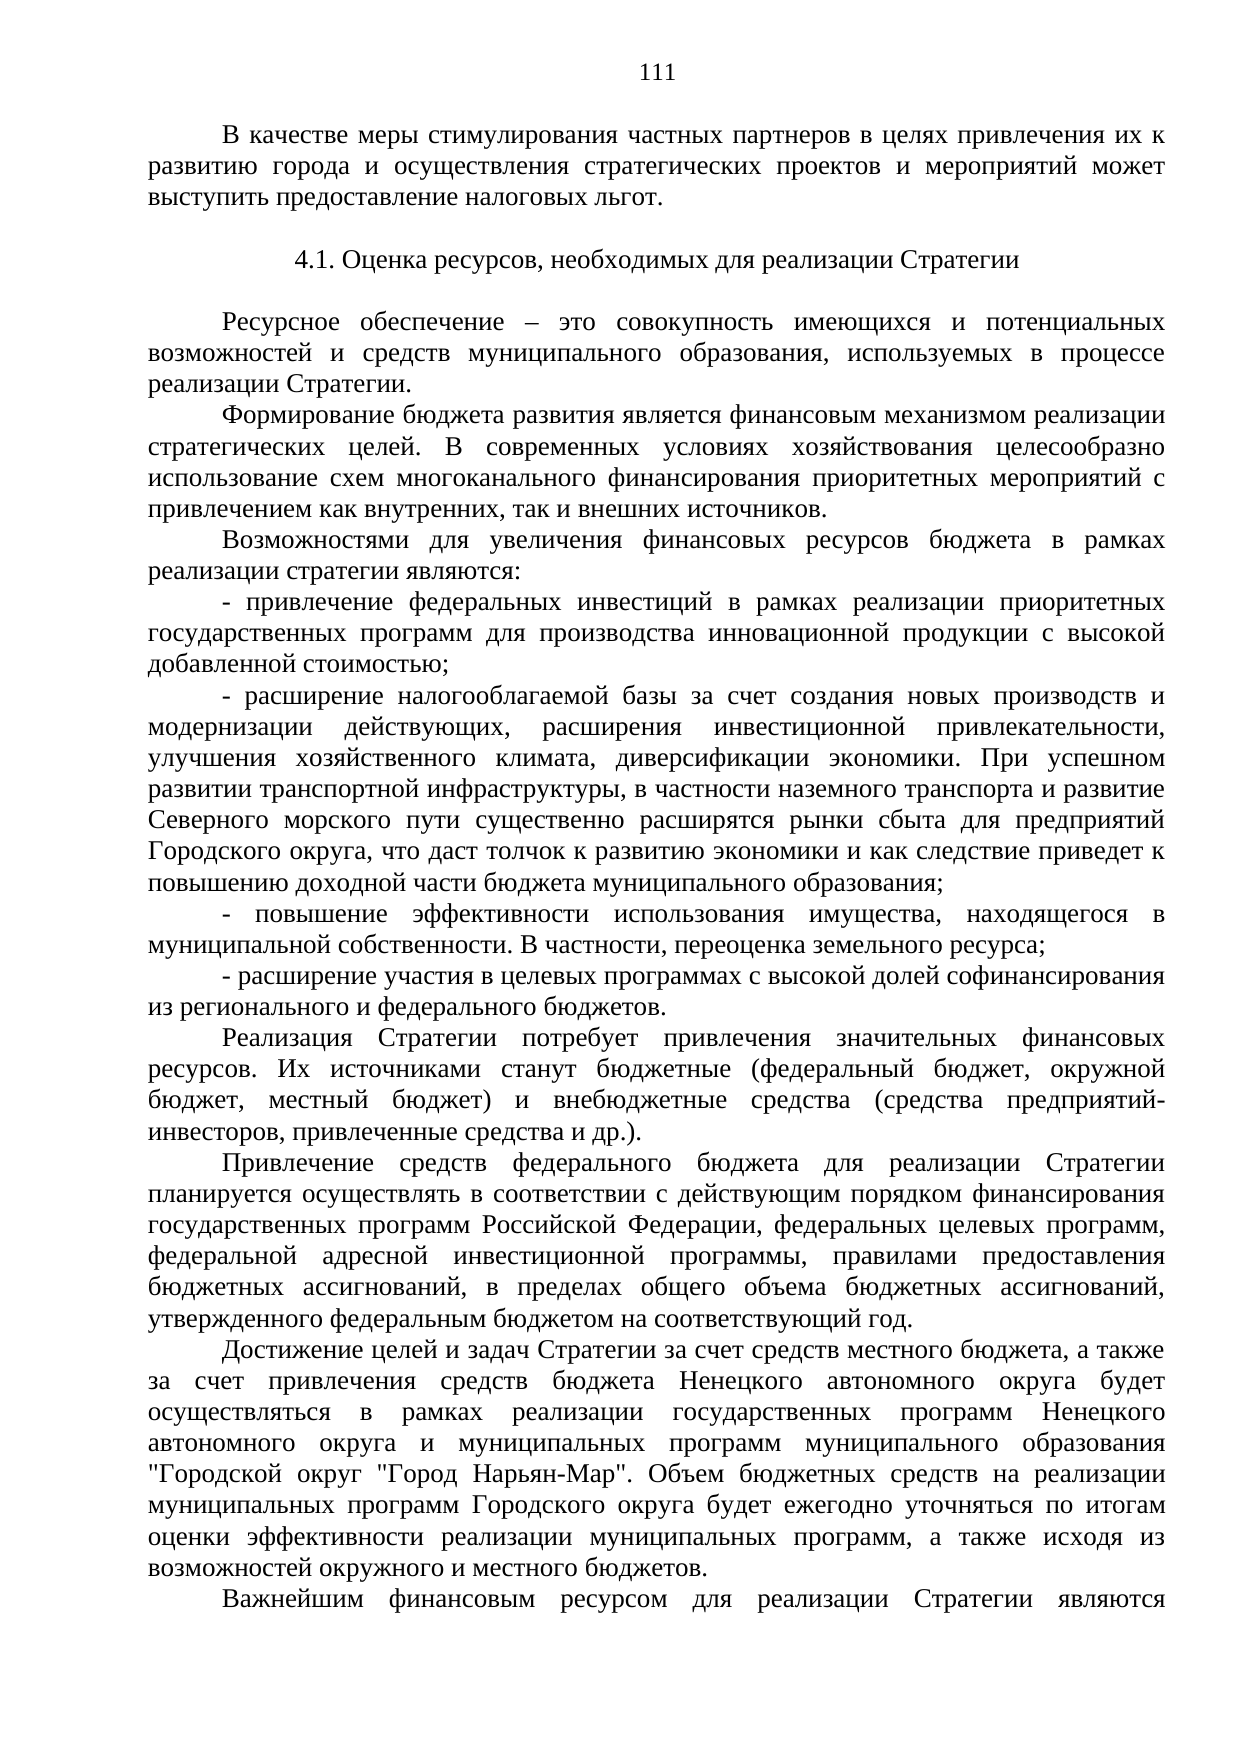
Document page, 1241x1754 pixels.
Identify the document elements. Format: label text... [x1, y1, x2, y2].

text В качестве меры стимулирования частных партнеров в целях привлечения их к развитию города и осуществления стратегических проектов и мероприятий может выступить предоставление налоговых льгот. [148, 118, 1167, 212]
list - привлечение федеральных инвестиций в рамках реализации приоритетных государственных программ для производства инновационной продукции с высокой добавленной стоимостью; [148, 585, 1167, 679]
text Привлечение средств федерального бюджета для реализации Стратегии планируется осуществлять в соответствии с действующим порядком финансирования государственных программ Российской Федерации, федеральных целевых программ, федеральной адресной инвестиционной программы, правилами предоставления бюджетных ассигнований, в пределах общего объема бюджетных ассигнований, утвержденного федеральным бюджетом на соответствующий год. [148, 1146, 1167, 1333]
list - расширение участия в целевых программах с высокой долей софинансирования из регионального и федерального бюджетов. [148, 959, 1167, 1021]
text Реализация Стратегии потребует привлечения значительных финансовых ресурсов. Их источниками станут бюджетные (федеральный бюджет, окружной бюджет, местный бюджет) и внебюджетные средства (средства предприятий-инвесторов, привлеченные средства и др.). [148, 1021, 1167, 1146]
list - повышение эффективности использования имущества, находящегося в муниципальной собственности. В частности, переоценка земельного ресурса; [148, 897, 1167, 959]
title 4.1. Оценка ресурсов, необходимых для реализации Стратегии [148, 243, 1167, 274]
text Формирование бюджета развития является финансовым механизмом реализации стратегических целей. В современных условиях хозяйствования целесообразно использование схем многоканального финансирования приоритетных мероприятий с привлечением как внутренних, так и внешних источников. [148, 398, 1167, 523]
list - расширение налогооблагаемой базы за счет создания новых производств и модернизации действующих, расширения инвестиционной привлекательности, улучшения хозяйственного климата, диверсификации экономики. При успешном развитии транспортной инфраструктуры, в частности наземного транспорта и развитие Северного морского пути существенно расширятся рынки сбыта для предприятий Городского округа, что даст толчок к развитию экономики и как следствие приведет к повышению доходной части бюджета муниципального образования; [148, 679, 1167, 897]
text Достижение целей и задач Стратегии за счет средств местного бюджета, а также за счет привлечения средств бюджета Ненецкого автономного округа будет осуществляться в рамках реализации государственных программ Ненецкого автономного округа и муниципальных программ муниципального образования "Городской округ "Город Нарьян-Мар". Объем бюджетных средств на реализации муниципальных программ Городского округа будет ежегодно уточняться по итогам оценки эффективности реализации муниципальных программ, а также исходя из возможностей окружного и местного бюджетов. [148, 1333, 1167, 1582]
text Ресурсное обеспечение – это совокупность имеющихся и потенциальных возможностей и средств муниципального образования, используемых в процессе реализации Стратегии. [148, 305, 1167, 398]
text Возможностями для увеличения финансовых ресурсов бюджета в рамках реализации стратегии являются: [148, 523, 1167, 585]
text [148, 1582, 1167, 1613]
